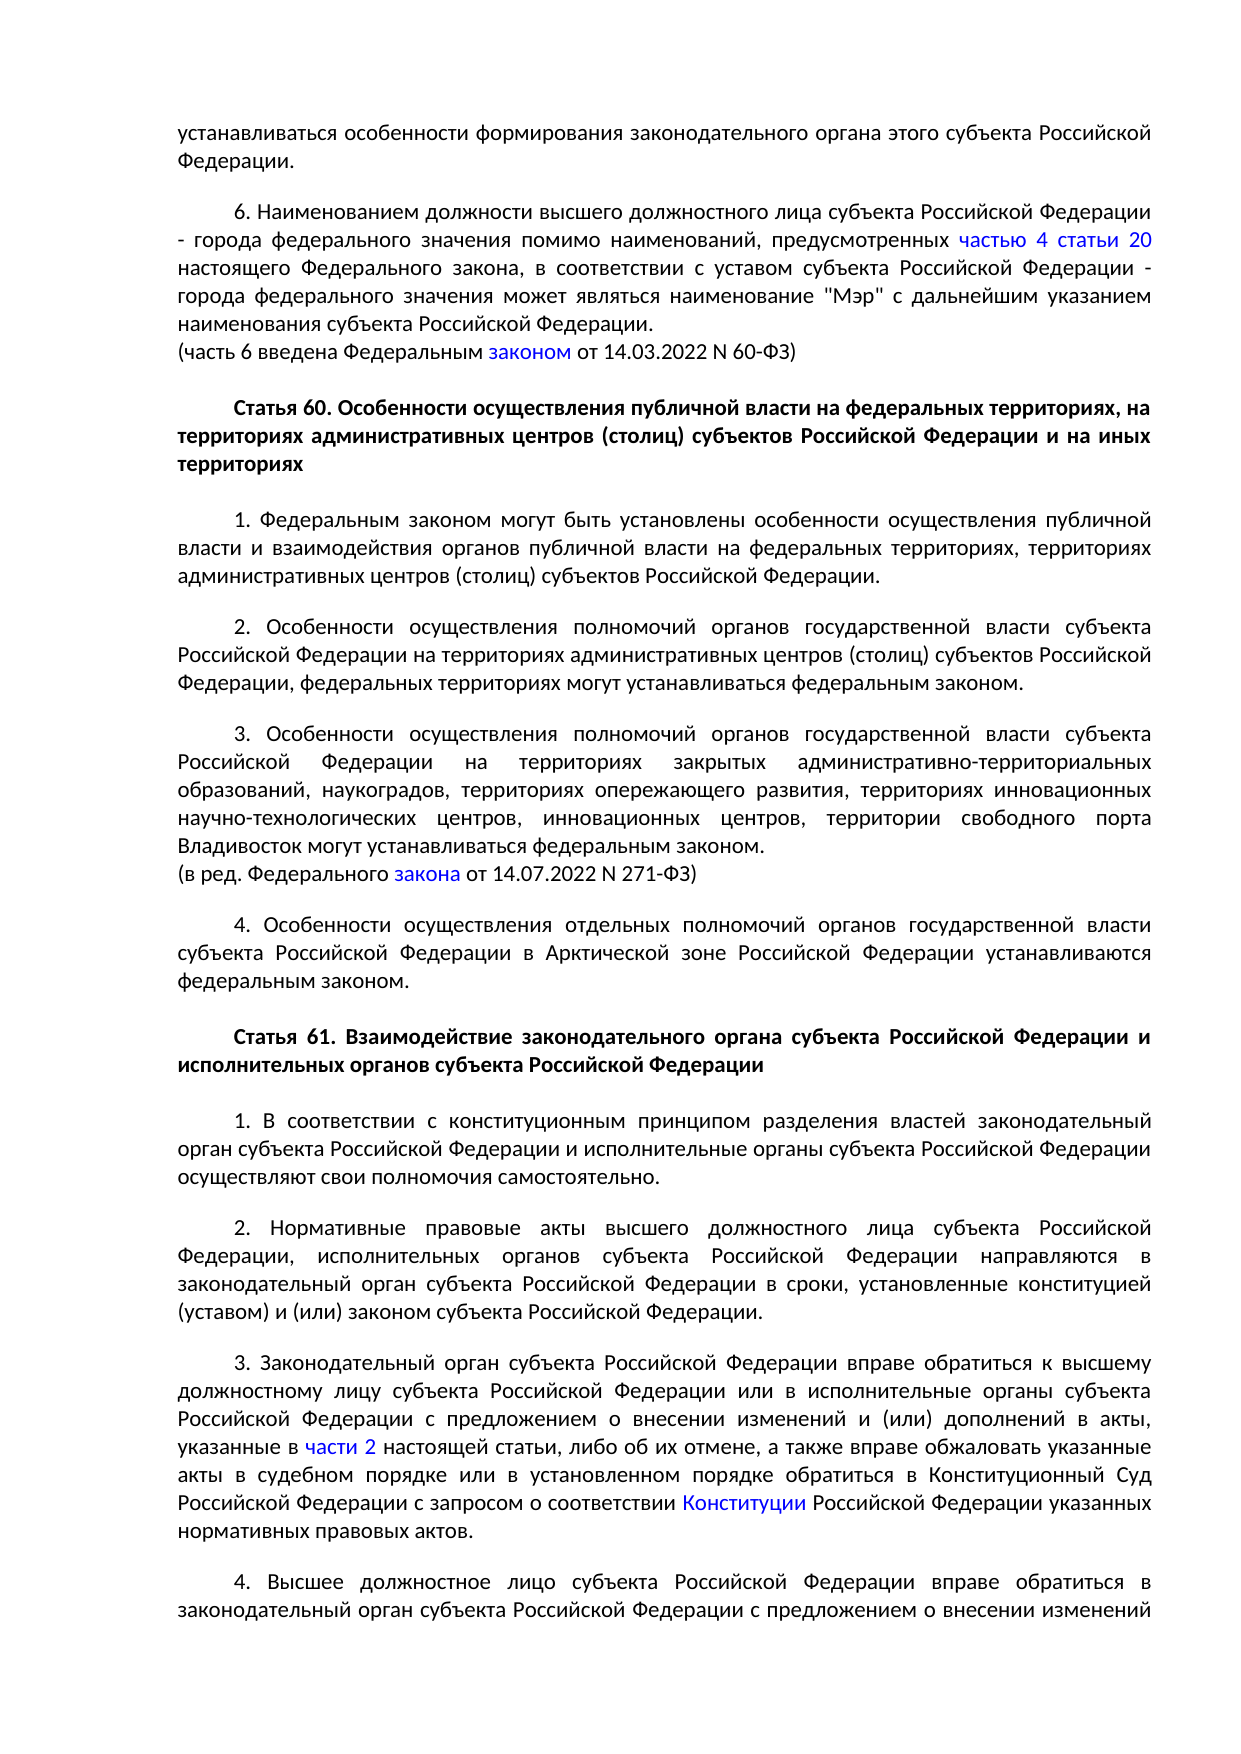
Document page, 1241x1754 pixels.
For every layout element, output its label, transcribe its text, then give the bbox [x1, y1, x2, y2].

text 1. Федеральным законом могут быть установлены особенности осуществления публичной власти и взаимодействия органов публичной власти на федеральных территориях, территориях административных центров (столиц) субъектов Российской Федерации. [177, 505, 1152, 589]
text 3. Законодательный орган субъекта Российской Федерации вправе обратиться к высшему должностному лицу субъекта Российской Федерации или в исполнительные органы субъекта Российской Федерации с предложением о внесении изменений и (или) дополнений в акты, указанные в части 2 настоящей статьи, либо об их отмене, а также вправе обжаловать указанные акты в судебном порядке или в установленном порядке обратиться в Конституционный Суд Российской Федерации с запросом о соответствии Конституции Российской Федерации указанных нормативных правовых актов. [177, 1348, 1152, 1544]
text 1. В соответствии с конституционным принципом разделения властей законодательный орган субъекта Российской Федерации и исполнительные органы субъекта Российской Федерации осуществляют свои полномочия самостоятельно. [177, 1106, 1152, 1191]
title Статья 60. Особенности осуществления публичной власти на федеральных территориях, на территориях административных центров (столиц) субъектов Российской Федерации и на иных территориях [177, 393, 1152, 477]
text 3. Особенности осуществления полномочий органов государственной власти субъекта Российской Федерации на территориях закрытых административно-территориальных образований, наукоградов, территориях опережающего развития, территориях инновационных научно-технологических центров, инновационных центров, территории свободного порта Владивосток могут устанавливаться федеральным законом. [177, 719, 1152, 859]
text (часть 6 введена Федеральным законом от 14.03.2022 N 60-ФЗ) [177, 337, 1152, 365]
text (в ред. Федерального закона от 14.07.2022 N 271-ФЗ) [177, 859, 1152, 887]
text 6. Наименованием должности высшего должностного лица субъекта Российской Федерации - города федерального значения помимо наименований, предусмотренных частью 4 статьи 20 настоящего Федерального закона, в соответствии с уставом субъекта Российской Федерации - города федерального значения может являться наименование "Мэр" с дальнейшим указанием наименования субъекта Российской Федерации. [177, 197, 1152, 337]
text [177, 1567, 1152, 1623]
text 4. Особенности осуществления отдельных полномочий органов государственной власти субъекта Российской Федерации в Арктической зоне Российской Федерации устанавливаются федеральным законом. [177, 910, 1152, 994]
title Статья 61. Взаимодействие законодательного органа субъекта Российской Федерации и исполнительных органов субъекта Российской Федерации [177, 1022, 1152, 1078]
text 2. Особенности осуществления полномочий органов государственной власти субъекта Российской Федерации на территориях административных центров (столиц) субъектов Российской Федерации, федеральных территориях могут устанавливаться федеральным законом. [177, 612, 1152, 696]
text 2. Нормативные правовые акты высшего должностного лица субъекта Российской Федерации, исполнительных органов субъекта Российской Федерации направляются в законодательный орган субъекта Российской Федерации в сроки, установленные конституцией (уставом) и (или) законом субъекта Российской Федерации. [177, 1213, 1152, 1326]
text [177, 118, 1152, 174]
